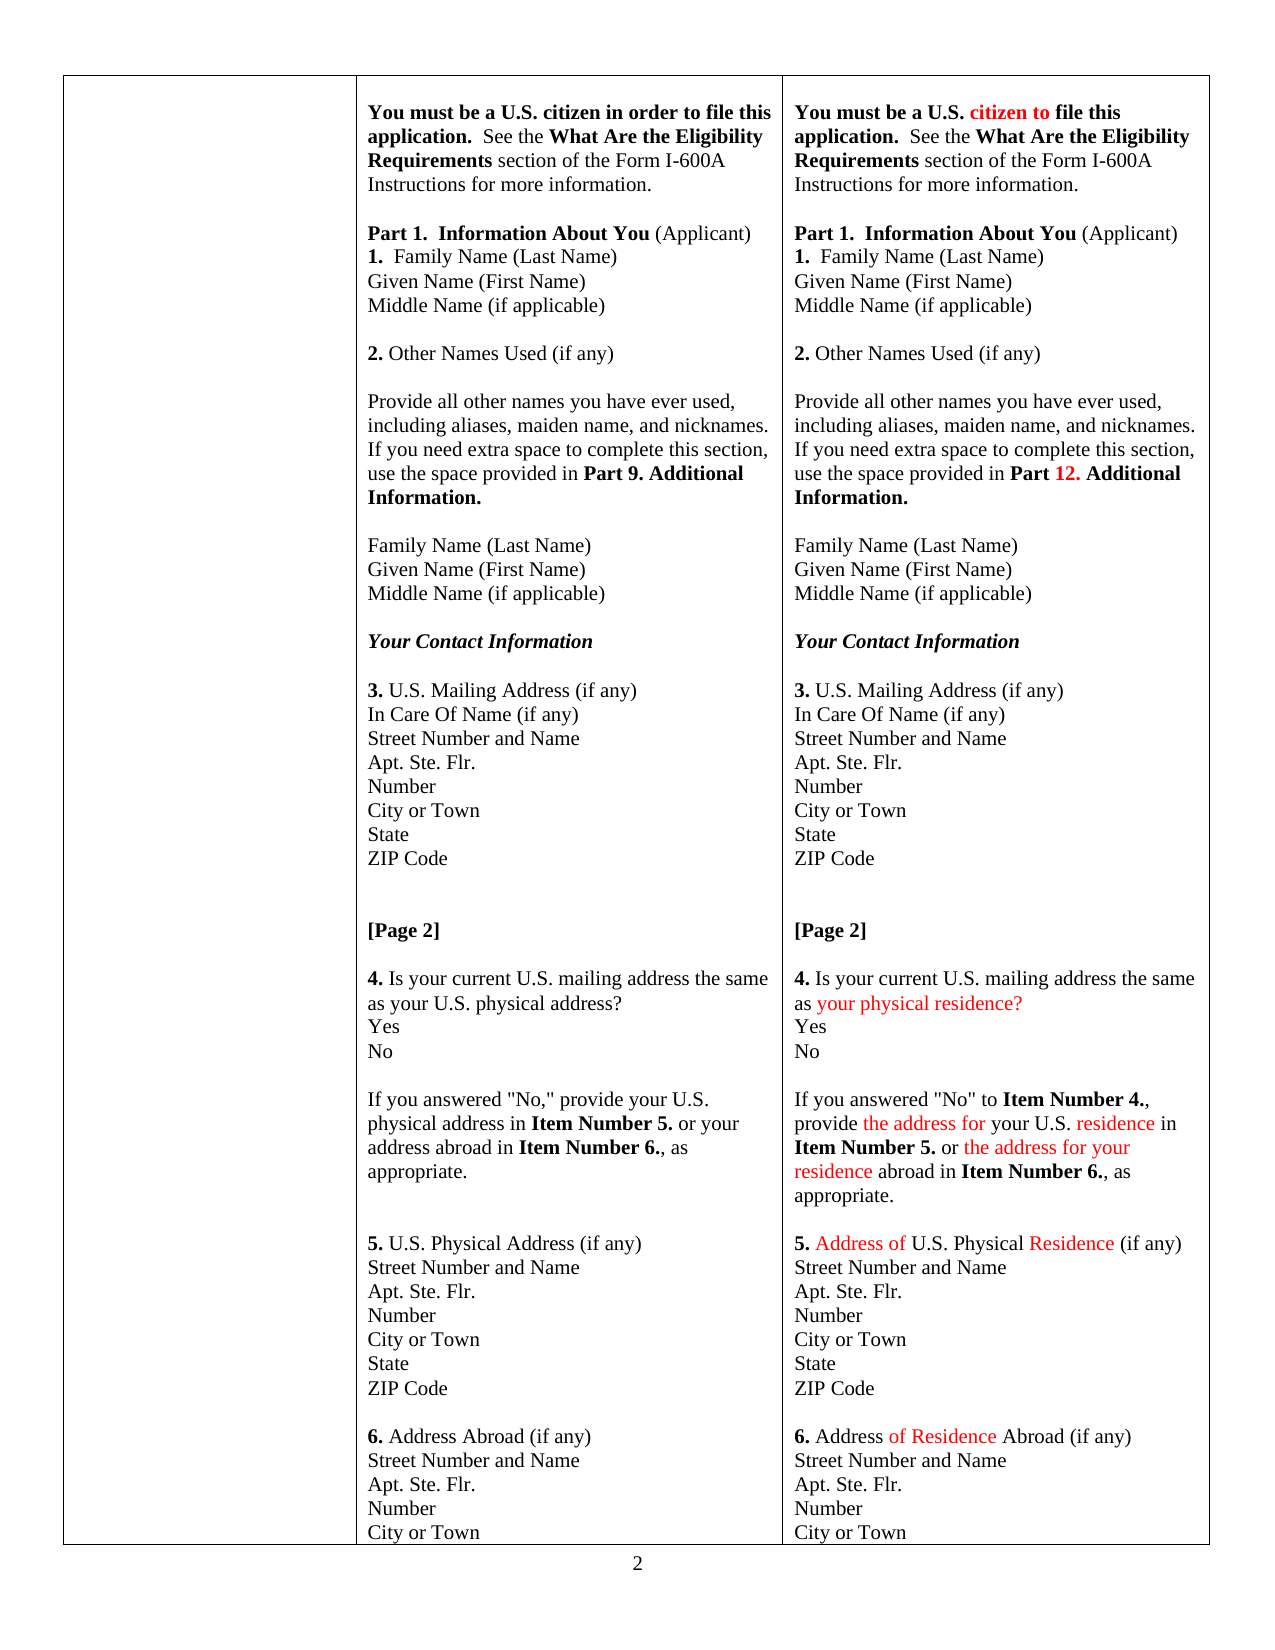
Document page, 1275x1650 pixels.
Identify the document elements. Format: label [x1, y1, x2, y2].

table_cell [64, 76, 356, 1544]
table_cell [783, 76, 1209, 1544]
table_cell [357, 76, 782, 1544]
